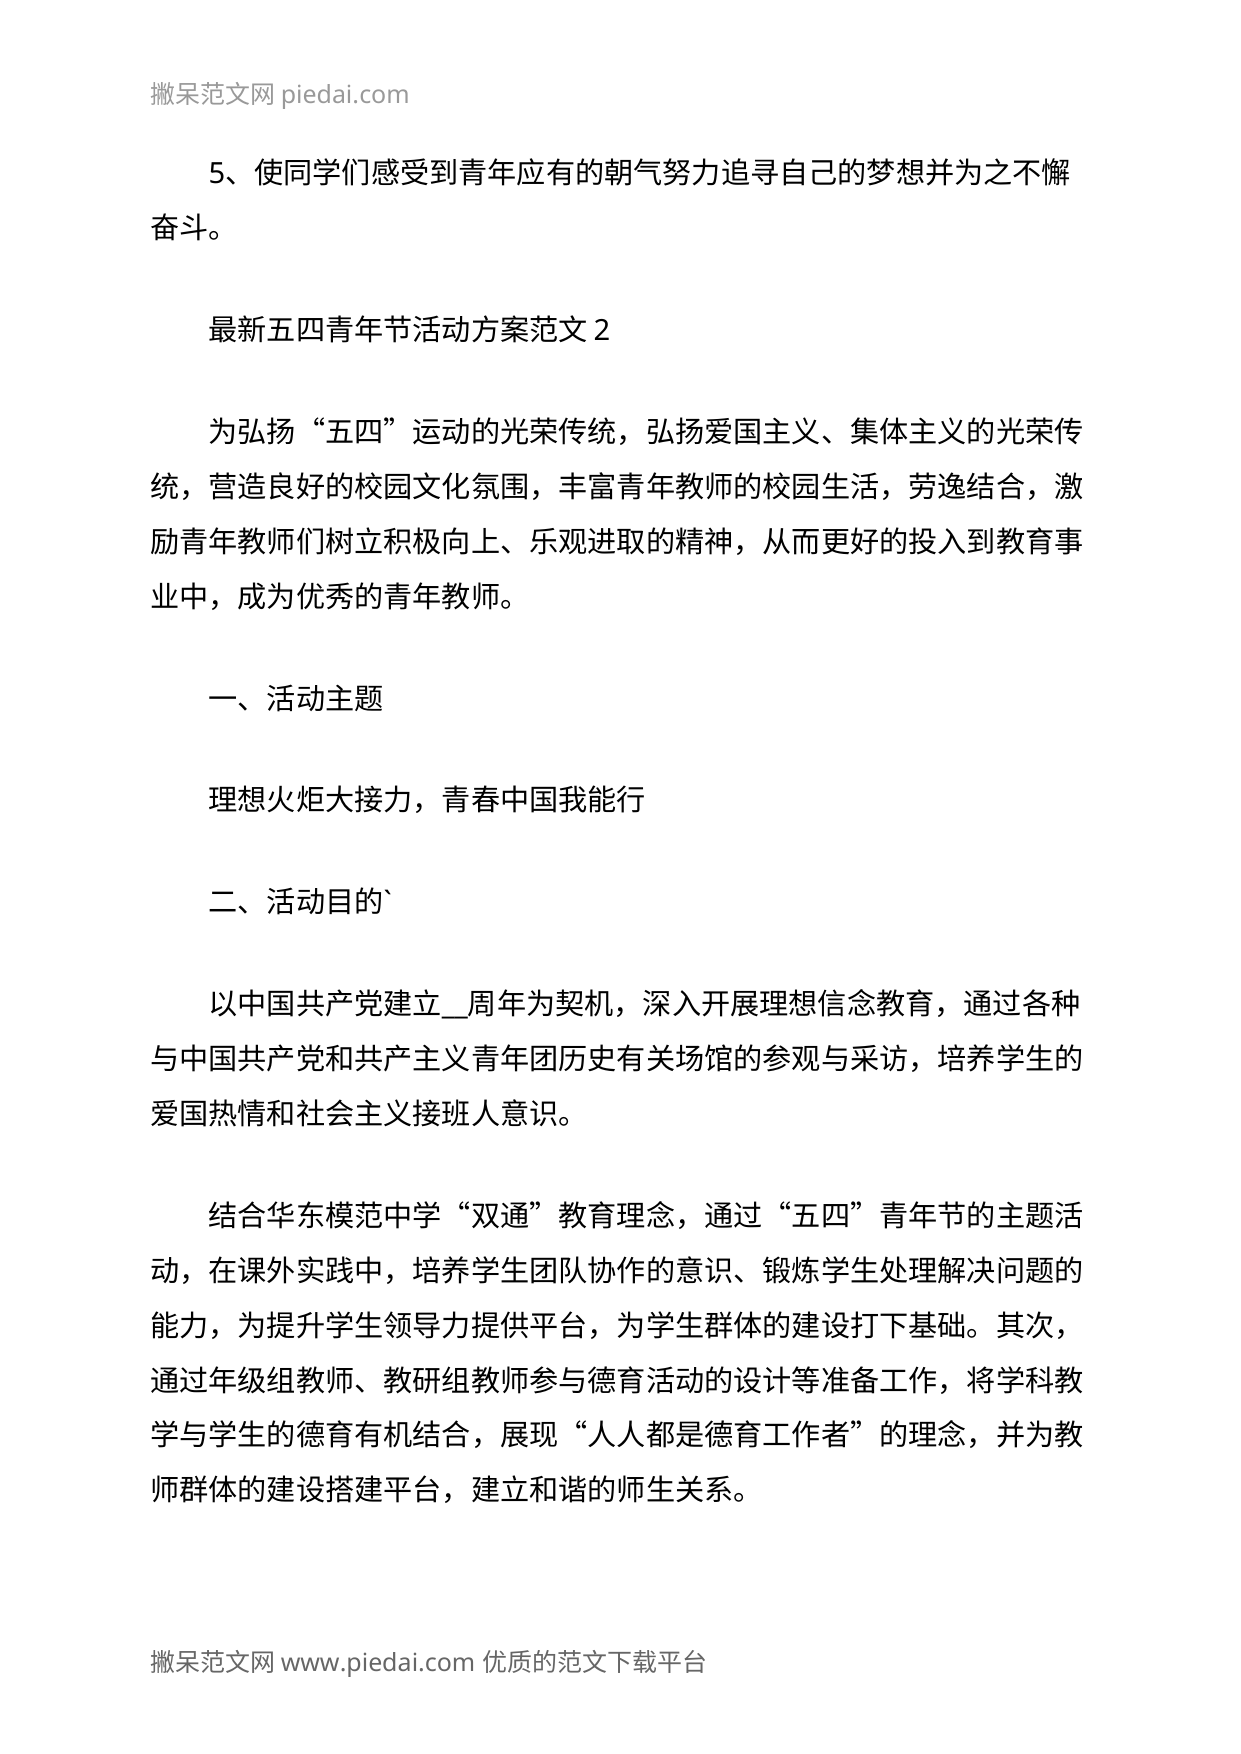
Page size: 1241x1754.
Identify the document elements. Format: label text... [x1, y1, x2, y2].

text 5、使同学们感受到青年应有的朝气努力追寻自己的梦想并为之不懈奋斗。 [150, 150, 1090, 247]
text 理想火炬大接力，青春中国我能行 [150, 777, 1090, 819]
text 以中国共产党建立__周年为契机，深入开展理想信念教育，通过各种与中国共产党和共产主义青年团历史有关场馆的参观与采访，培养学生的爱国热情和社会主义接班人意识。 [150, 981, 1090, 1133]
text 一、活动主题 [150, 675, 1090, 717]
text 最新五四青年节活动方案范文2 [150, 307, 1090, 349]
text 为弘扬“五四”运动的光荣传统，弘扬爱国主义、集体主义的光荣传统，营造良好的校园文化氛围，丰富青年教师的校园生活，劳逸结合，激励青年教师们树立积极向上、乐观进取的精神，从而更好的投入到教育事业中，成为优秀的青年教师。 [150, 409, 1090, 616]
text 二、活动目的` [150, 879, 1090, 921]
text 结合华东模范中学“双通”教育理念，通过“五四”青年节的主题活动，在课外实践中，培养学生团队协作的意识、锻炼学生处理解决问题的能力，为提升学生领导力提供平台，为学生群体的建设打下基础。其次，通过年级组教师、教研组教师参与德育活动的设计等准备工作，将学科教学与学生的德育有机结合，展现“人人都是德育工作者”的理念，并为教师群体的建设搭建平台，建立和谐的师生关系。 [150, 1192, 1090, 1509]
